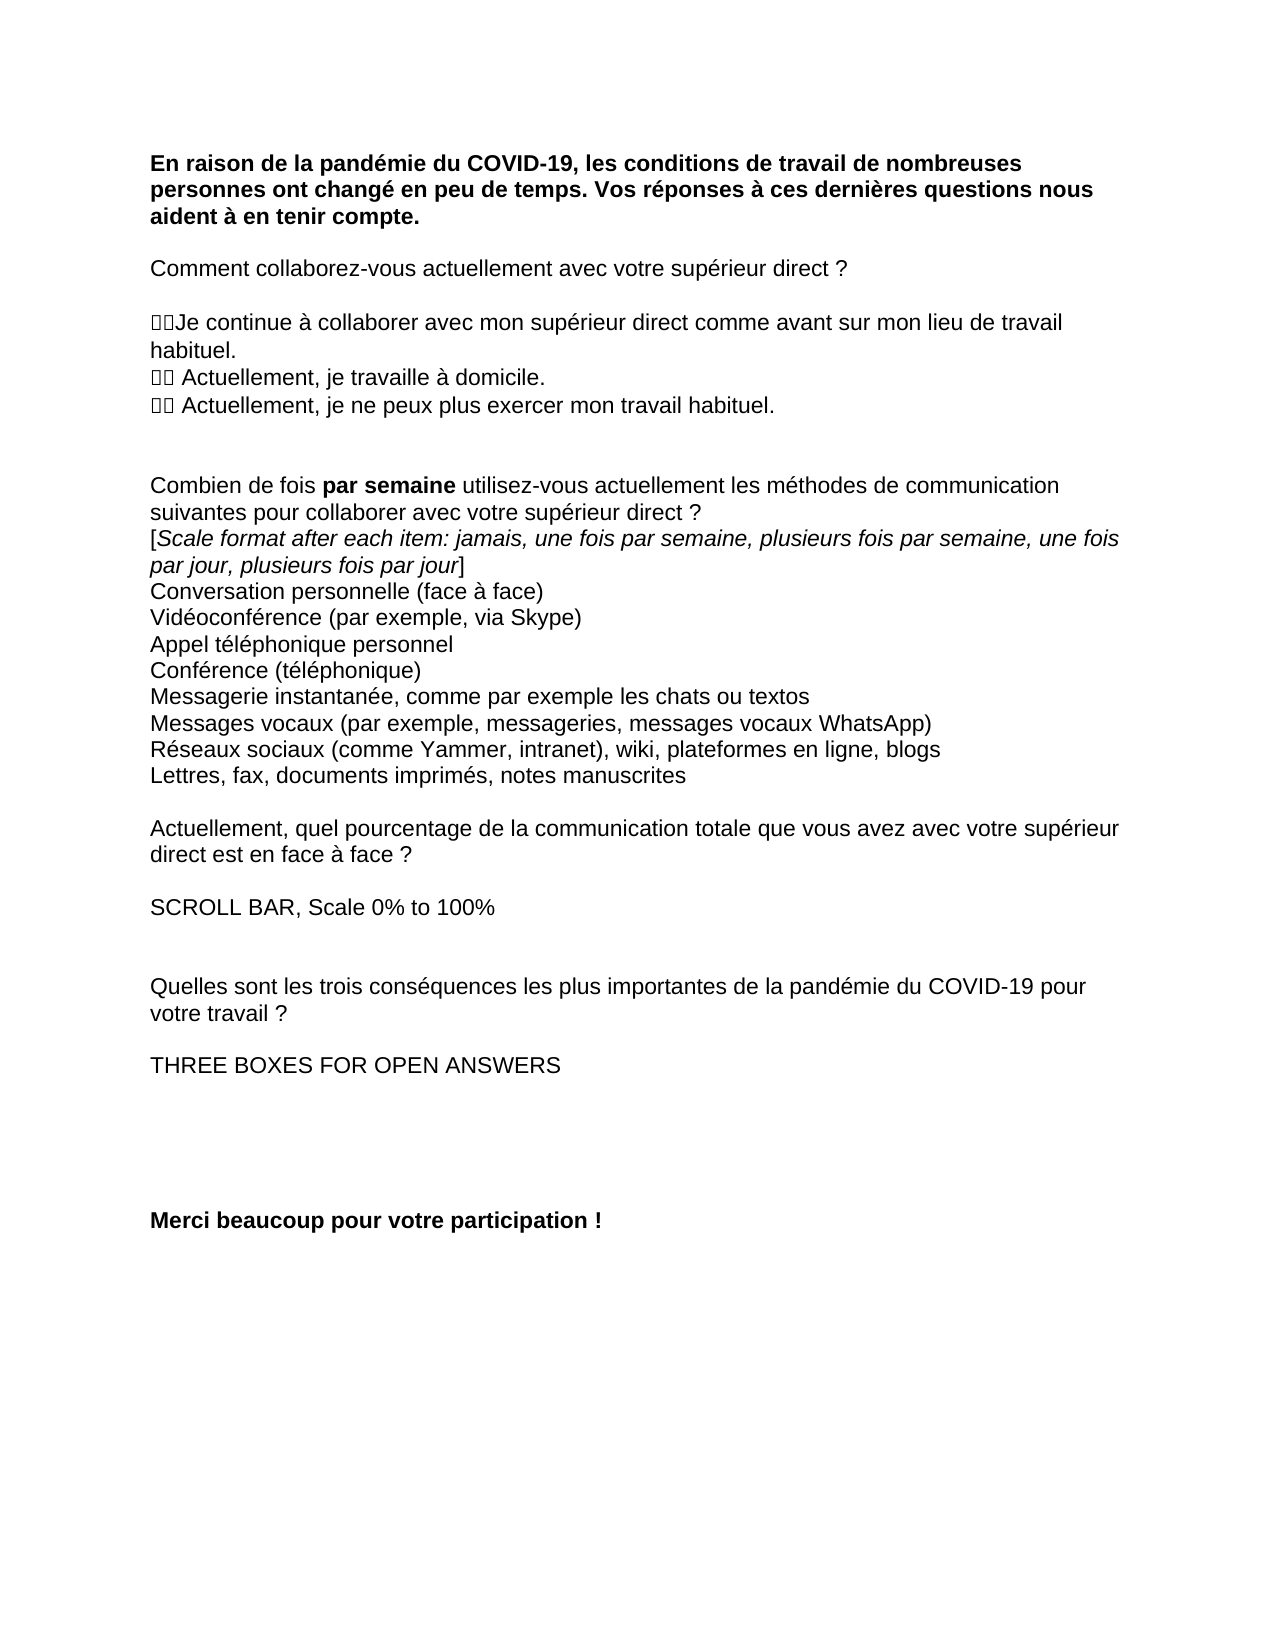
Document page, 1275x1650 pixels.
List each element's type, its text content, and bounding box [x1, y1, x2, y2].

text En raison de la pandémie du COVID-19, les conditions de travail de nombreuses personnes ont changé en peu de temps. Vos réponses à ces dernières questions nous aident à en tenir compte. [150, 150, 1125, 229]
text Conversation personnelle (face à face) [150, 578, 1125, 604]
text THREE BOXES FOR OPEN ANSWERS [150, 1052, 1125, 1079]
text [Scale format after each item: jamais, une fois par semaine, plusieurs fois par semaine, une fois par jour, plusieurs fois par jour] [150, 525, 1125, 578]
text Comment collaborez-vous actuellement avec votre supérieur direct ? [150, 255, 1125, 282]
text Réseaux sociaux (comme Yammer, intranet), wiki, plateformes en ligne, blogs [150, 736, 1125, 762]
text Messages vocaux (par exemple, messageries, messages vocaux WhatsApp) [150, 710, 1125, 736]
text Actuellement, quel pourcentage de la communication totale que vous avez avec votre supérieur direct est en face à face ? [150, 815, 1125, 868]
text Combien de fois par semaine utilisez-vous actuellement les méthodes de communication suivantes pour collaborer avec votre supérieur direct ? [150, 472, 1125, 525]
text Merci beaucoup pour votre participation ! [150, 1150, 1125, 1233]
text Vidéoconférence (par exemple, via Skype) [150, 604, 1125, 631]
text  Actuellement, je travaille à domicile. [150, 363, 1125, 391]
text Je continue à collaborer avec mon supérieur direct comme avant sur mon lieu de travail habituel. [150, 308, 1125, 363]
text Lettres, fax, documents imprimés, notes manuscrites [150, 762, 1125, 789]
text Appel téléphonique personnel [150, 631, 1125, 657]
text SCROLL BAR, Scale 0% to 100% [150, 894, 1125, 921]
text Messagerie instantanée, comme par exemple les chats ou textos [150, 683, 1125, 710]
text  Actuellement, je ne peux plus exercer mon travail habituel. [150, 391, 1125, 420]
text Quelles sont les trois conséquences les plus importantes de la pandémie du COVID-19 pour votre travail ? [150, 973, 1125, 1026]
text Conférence (téléphonique) [150, 657, 1125, 683]
